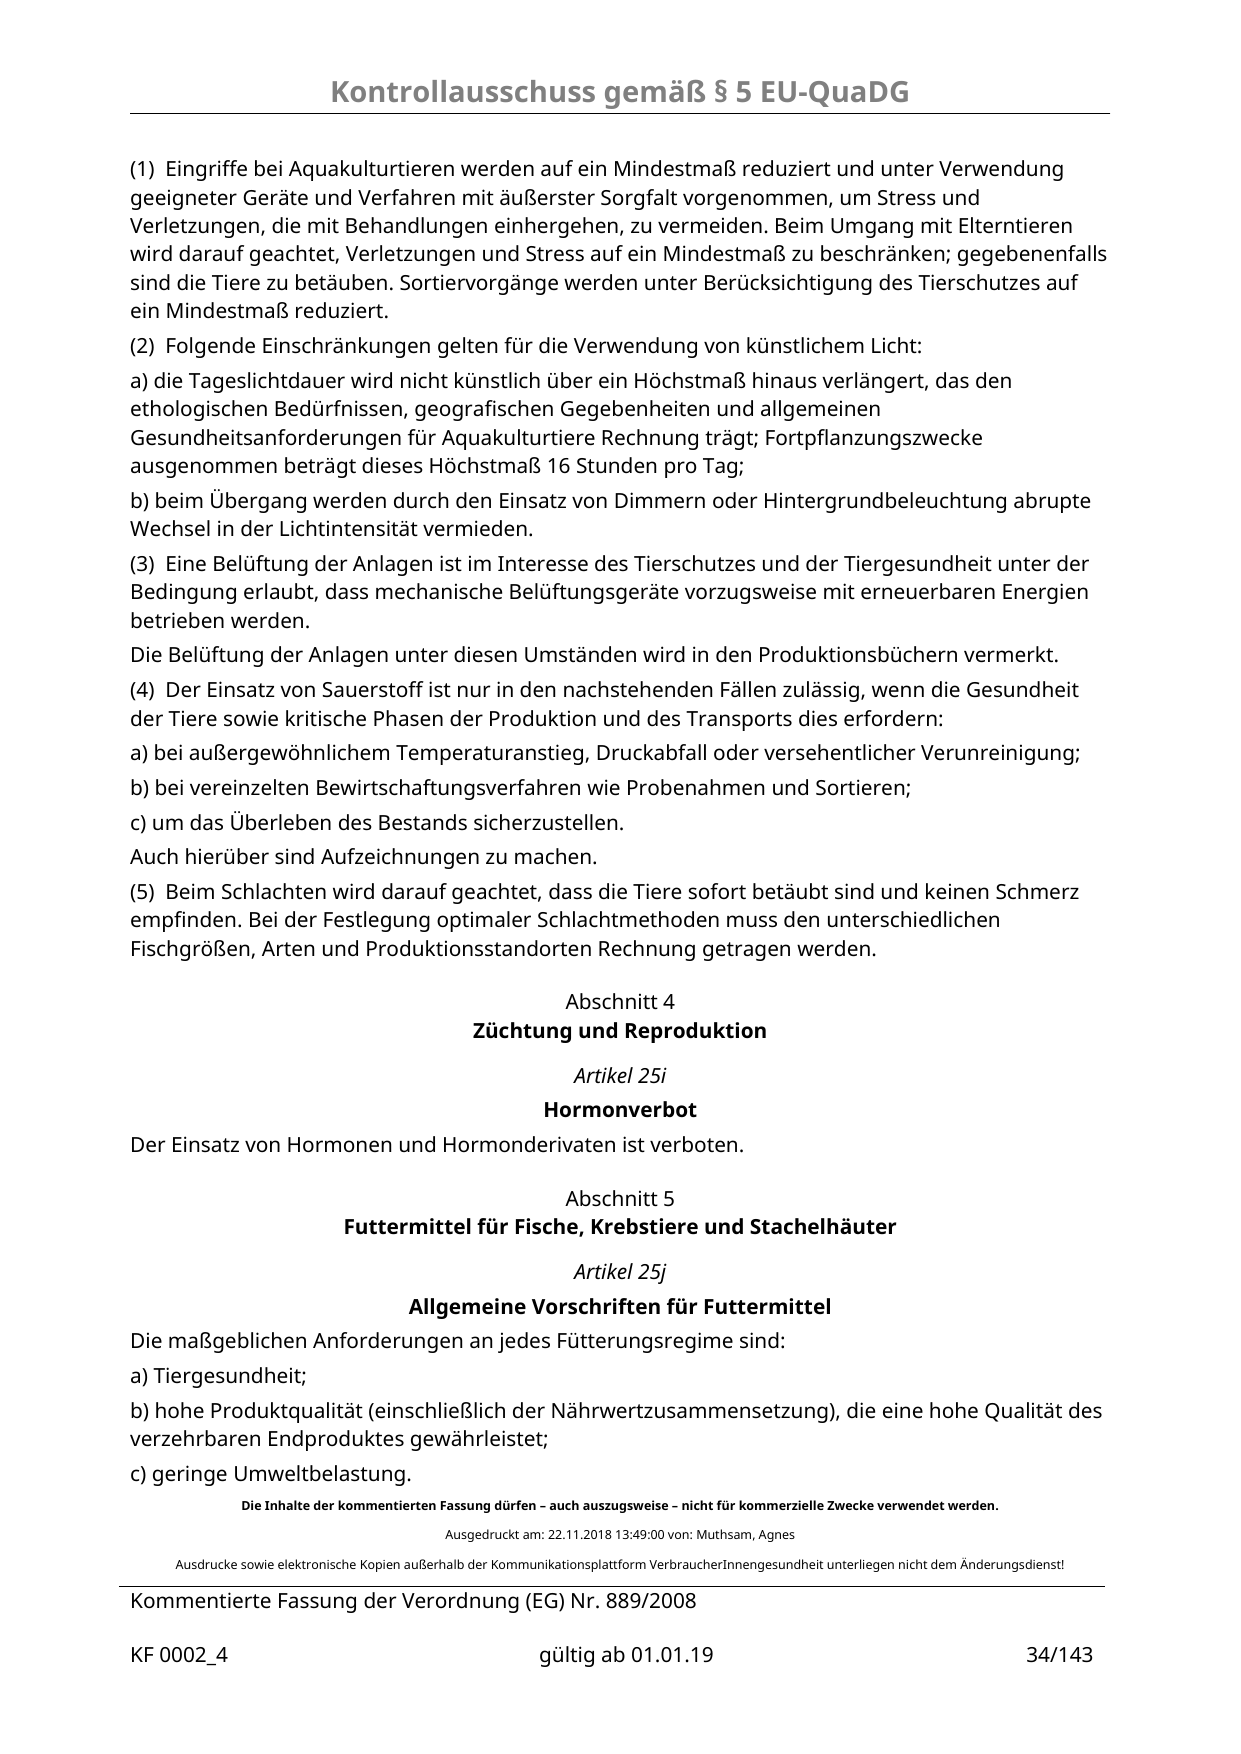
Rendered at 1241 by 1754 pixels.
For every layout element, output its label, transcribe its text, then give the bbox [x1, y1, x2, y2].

text a) die Tageslichtdauer wird nicht künstlich über ein Höchstmaß hinaus verlängert, das den ethologischen Bedürfnissen, geografischen Gegebenheiten und allgemeinen Gesundheitsanforderungen für Aquakulturtiere Rechnung trägt; Fortpflanzungszwecke ausgenommen beträgt dieses Höchstmaß 16 Stunden pro Tag; [130, 366, 1110, 479]
text (4) Der Einsatz von Sauerstoff ist nur in den nachstehenden Fällen zulässig, wenn die Gesundheit der Tiere sowie kritische Phasen der Produktion und des Transports dies erfordern: [130, 675, 1110, 732]
subtitle Abschnitt 5 Futtermittel für Fische, Krebstiere und Stachelhäuter [130, 1184, 1110, 1241]
text (5) Beim Schlachten wird darauf geachtet, dass die Tiere sofort betäubt sind und keinen Schmerz empfinden. Bei der Festlegung optimaler Schlachtmethoden muss den unterschiedlichen Fischgrößen, Arten und Produktionsstandorten Rechnung getragen werden. [130, 877, 1110, 962]
text Der Einsatz von Hormonen und Hormonderivaten ist verboten. [130, 1130, 1110, 1159]
text a) Tiergesundheit; [130, 1361, 1110, 1390]
text Die maßgeblichen Anforderungen an jedes Fütterungsregime sind: [130, 1327, 1110, 1355]
text Hormonverbot [130, 1096, 1110, 1124]
text c) um das Überleben des Bestands sicherzustellen. [130, 808, 1110, 836]
text (3) Eine Belüftung der Anlagen ist im Interesse des Tierschutzes und der Tiergesundheit unter der Bedingung erlaubt, dass mechanische Belüftungsgeräte vorzugsweise mit erneuerbaren Energien betrieben werden. [130, 549, 1110, 634]
text Allgemeine Vorschriften für Futtermittel [130, 1292, 1110, 1320]
text a) bei außergewöhnlichem Temperaturanstieg, Druckabfall oder versehentlicher Verunreinigung; [130, 738, 1110, 767]
text (2) Folgende Einschränkungen gelten für die Verwendung von künstlichem Licht: [130, 331, 1110, 359]
text b) bei vereinzelten Bewirtschaftungsverfahren wie Probenahmen und Sortieren; [130, 773, 1110, 801]
text Auch hierüber sind Aufzeichnungen zu machen. [130, 842, 1110, 871]
text c) geringe Umweltbelastung. [130, 1459, 1110, 1488]
text Die Belüftung der Anlagen unter diesen Umständen wird in den Produktionsbüchern vermerkt. [130, 641, 1110, 669]
subtitle Abschnitt 4 Züchtung und Reproduktion [130, 987, 1110, 1044]
text Artikel 25i [130, 1061, 1110, 1089]
text b) hohe Produktqualität (einschließlich der Nährwertzusammensetzung), die eine hohe Qualität des verzehrbaren Endproduktes gewährleistet; [130, 1396, 1110, 1453]
text b) beim Übergang werden durch den Einsatz von Dimmern oder Hintergrundbeleuchtung abrupte Wechsel in der Lichtintensität vermieden. [130, 486, 1110, 543]
text (1) Eingriffe bei Aquakulturtieren werden auf ein Mindestmaß reduziert und unter Verwendung geeigneter Geräte und Verfahren mit äußerster Sorgfalt vorgenommen, um Stress und Verletzungen, die mit Behandlungen einhergehen, zu vermeiden. Beim Umgang mit Elterntieren wird darauf geachtet, Verletzungen und Stress auf ein Mindestmaß zu beschränken; gegebenenfalls sind die Tiere zu betäuben. Sortiervorgänge werden unter Berücksichtigung des Tierschutzes auf ein Mindestmaß reduziert. [130, 154, 1110, 325]
text Artikel 25j [130, 1257, 1110, 1286]
